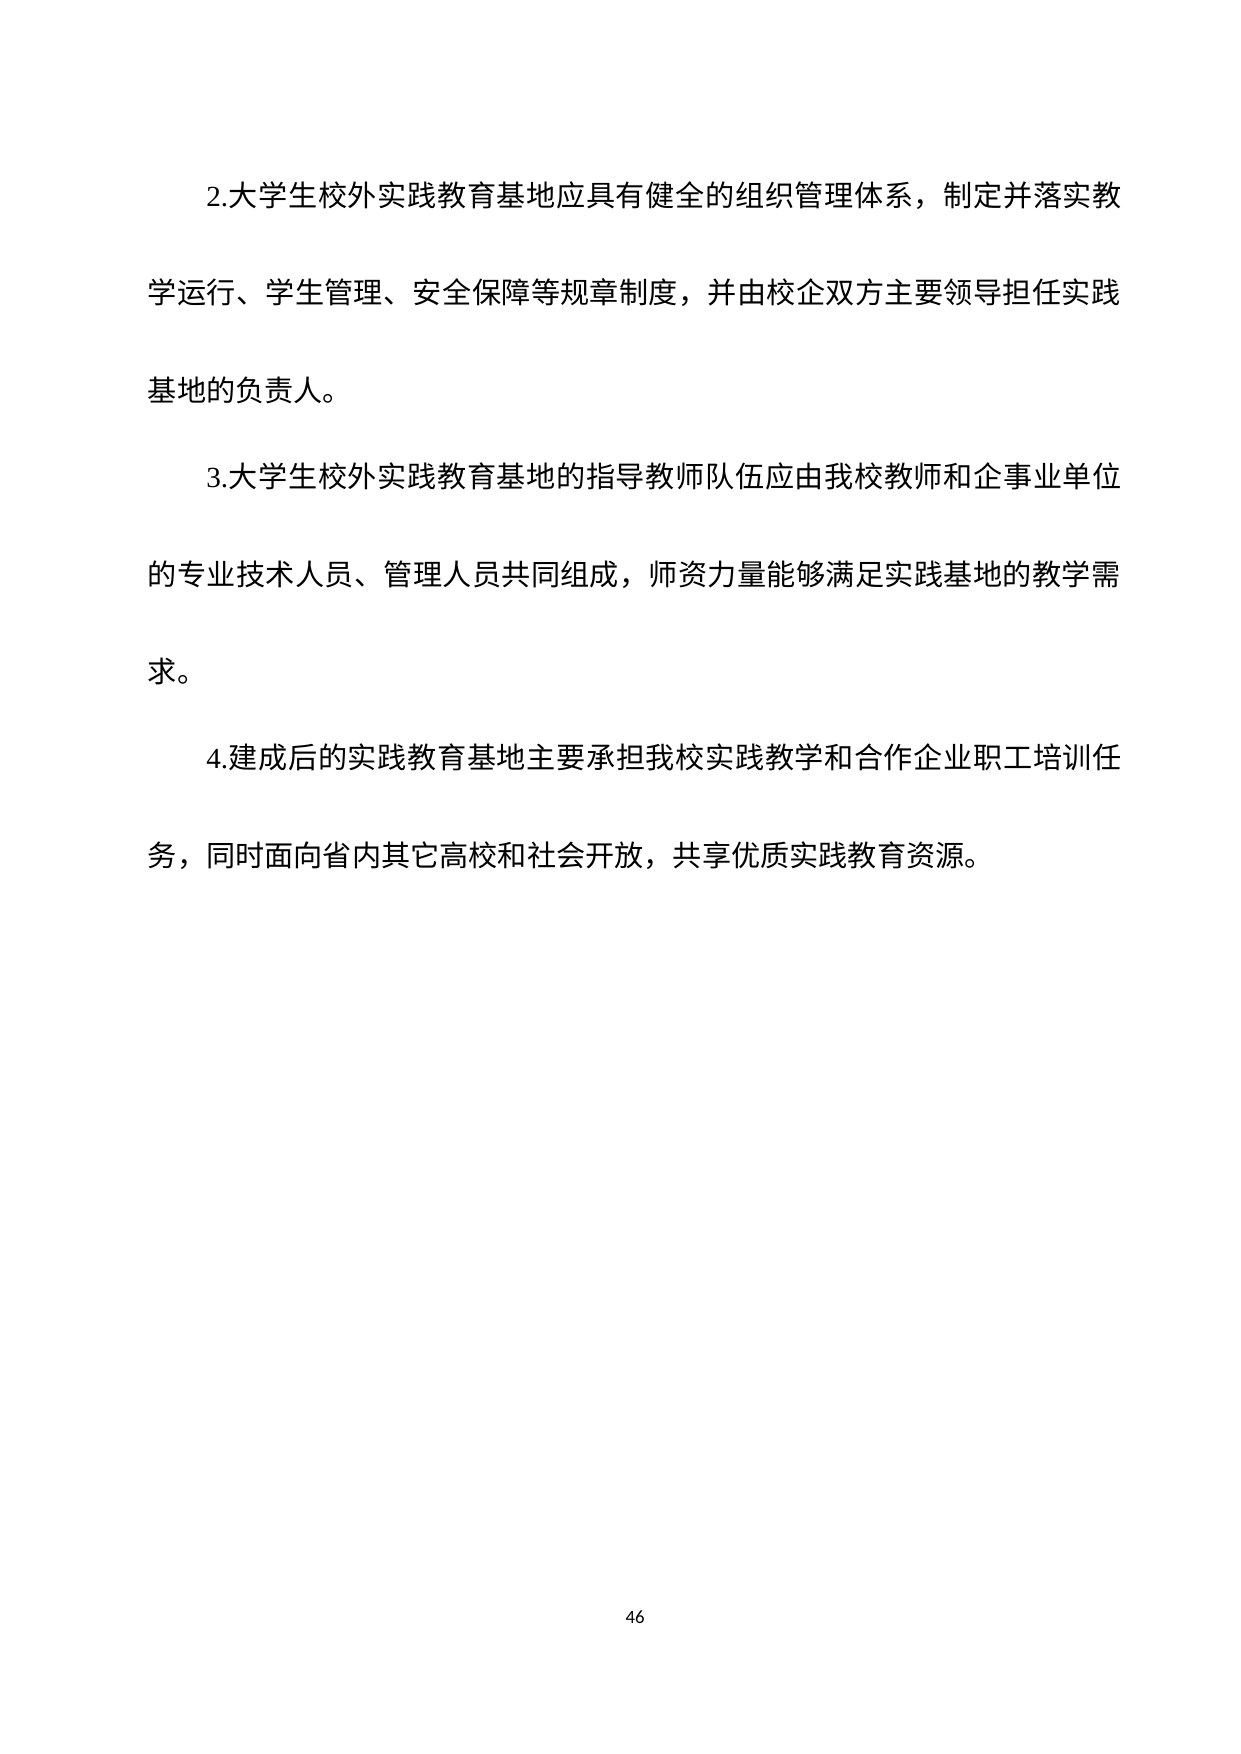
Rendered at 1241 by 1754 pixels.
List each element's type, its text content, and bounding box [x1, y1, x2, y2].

text 4.建成后的实践教育基地主要承担我校实践教学和合作企业职工培训任务，同时面向省内其它高校和社会开放，共享优质实践教育资源。 [148, 723, 1122, 886]
text 3.大学生校外实践教育基地的指导教师队伍应由我校教师和企事业单位的专业技术人员、管理人员共同组成，师资力量能够满足实践基地的教学需求。 [148, 442, 1122, 702]
text 2.大学生校外实践教育基地应具有健全的组织管理体系，制定并落实教学运行、学生管理、安全保障等规章制度，并由校企双方主要领导担任实践基地的负责人。 [148, 161, 1122, 421]
